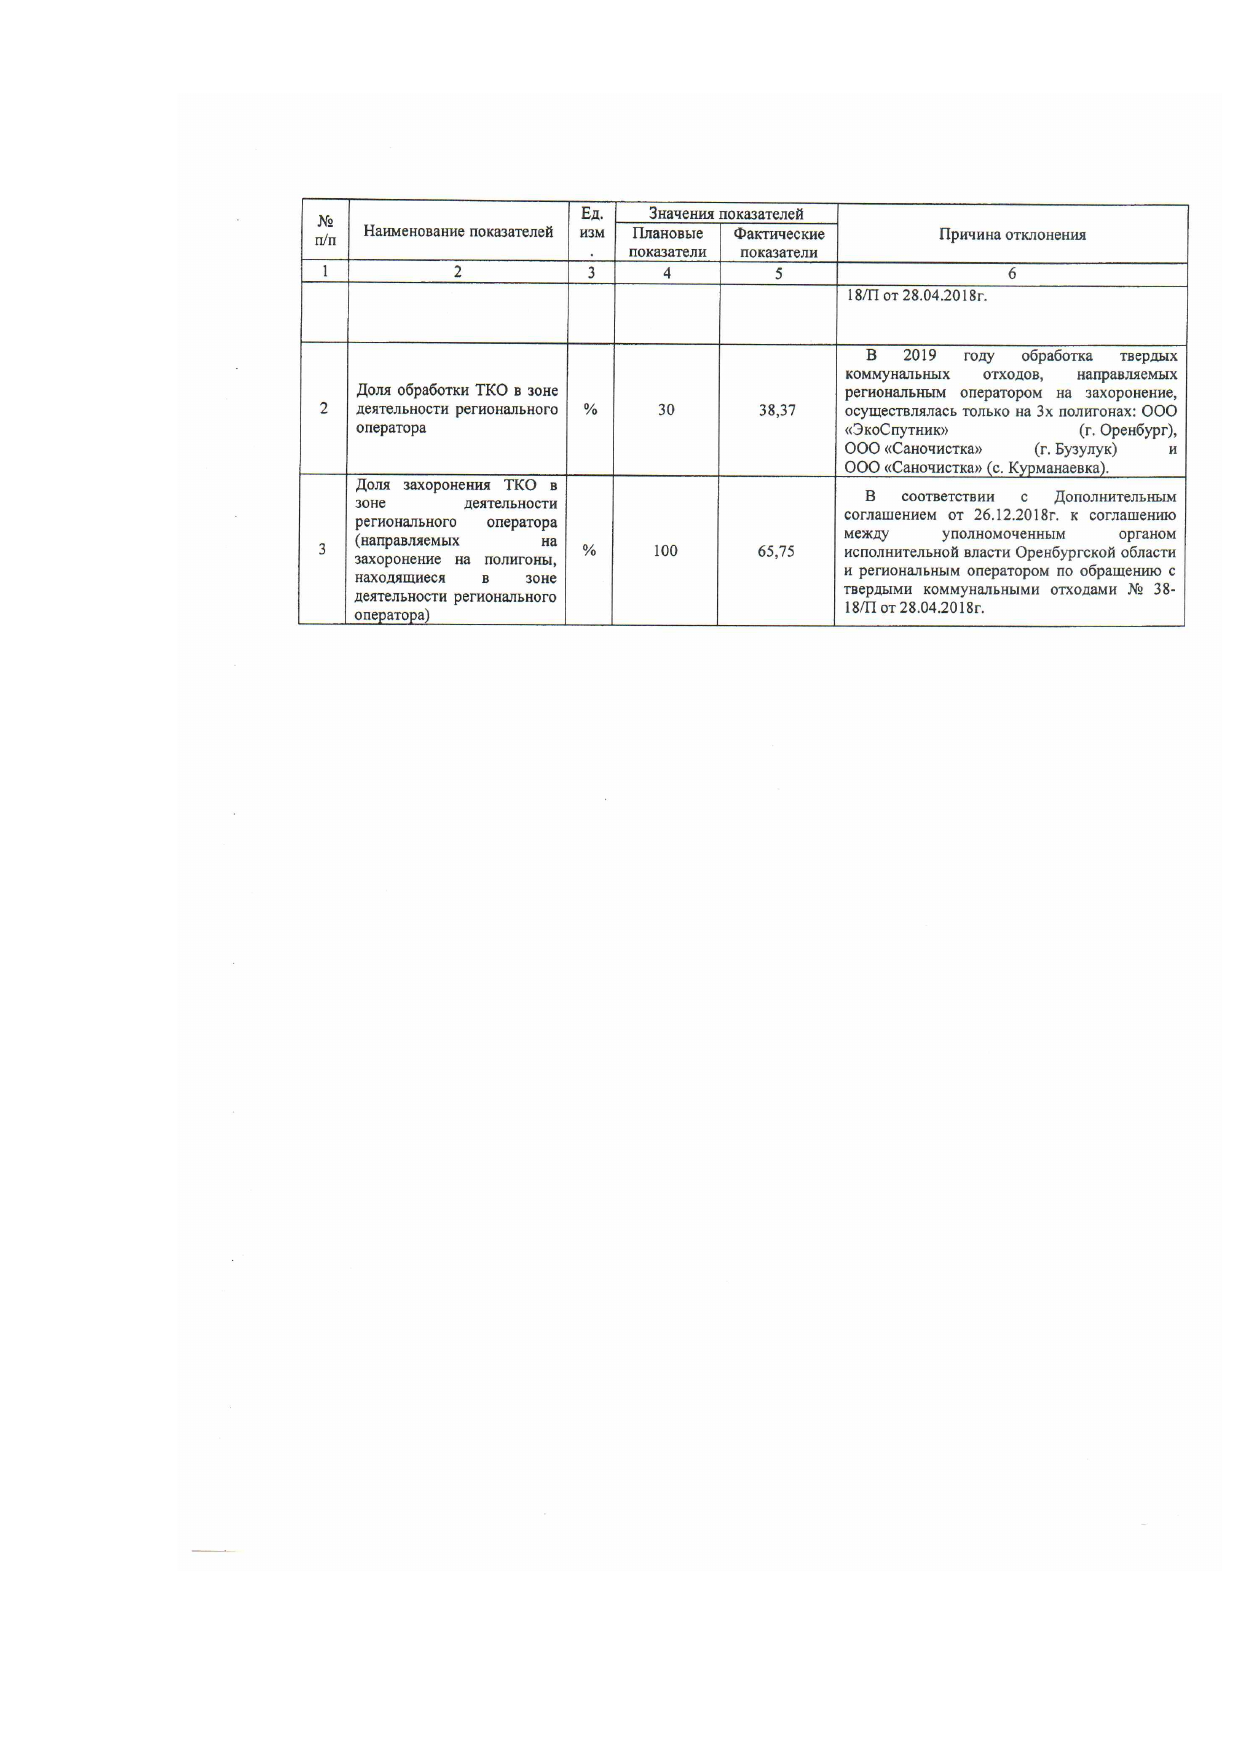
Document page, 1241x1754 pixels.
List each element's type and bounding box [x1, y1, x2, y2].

picture [177, 93, 1222, 1571]
